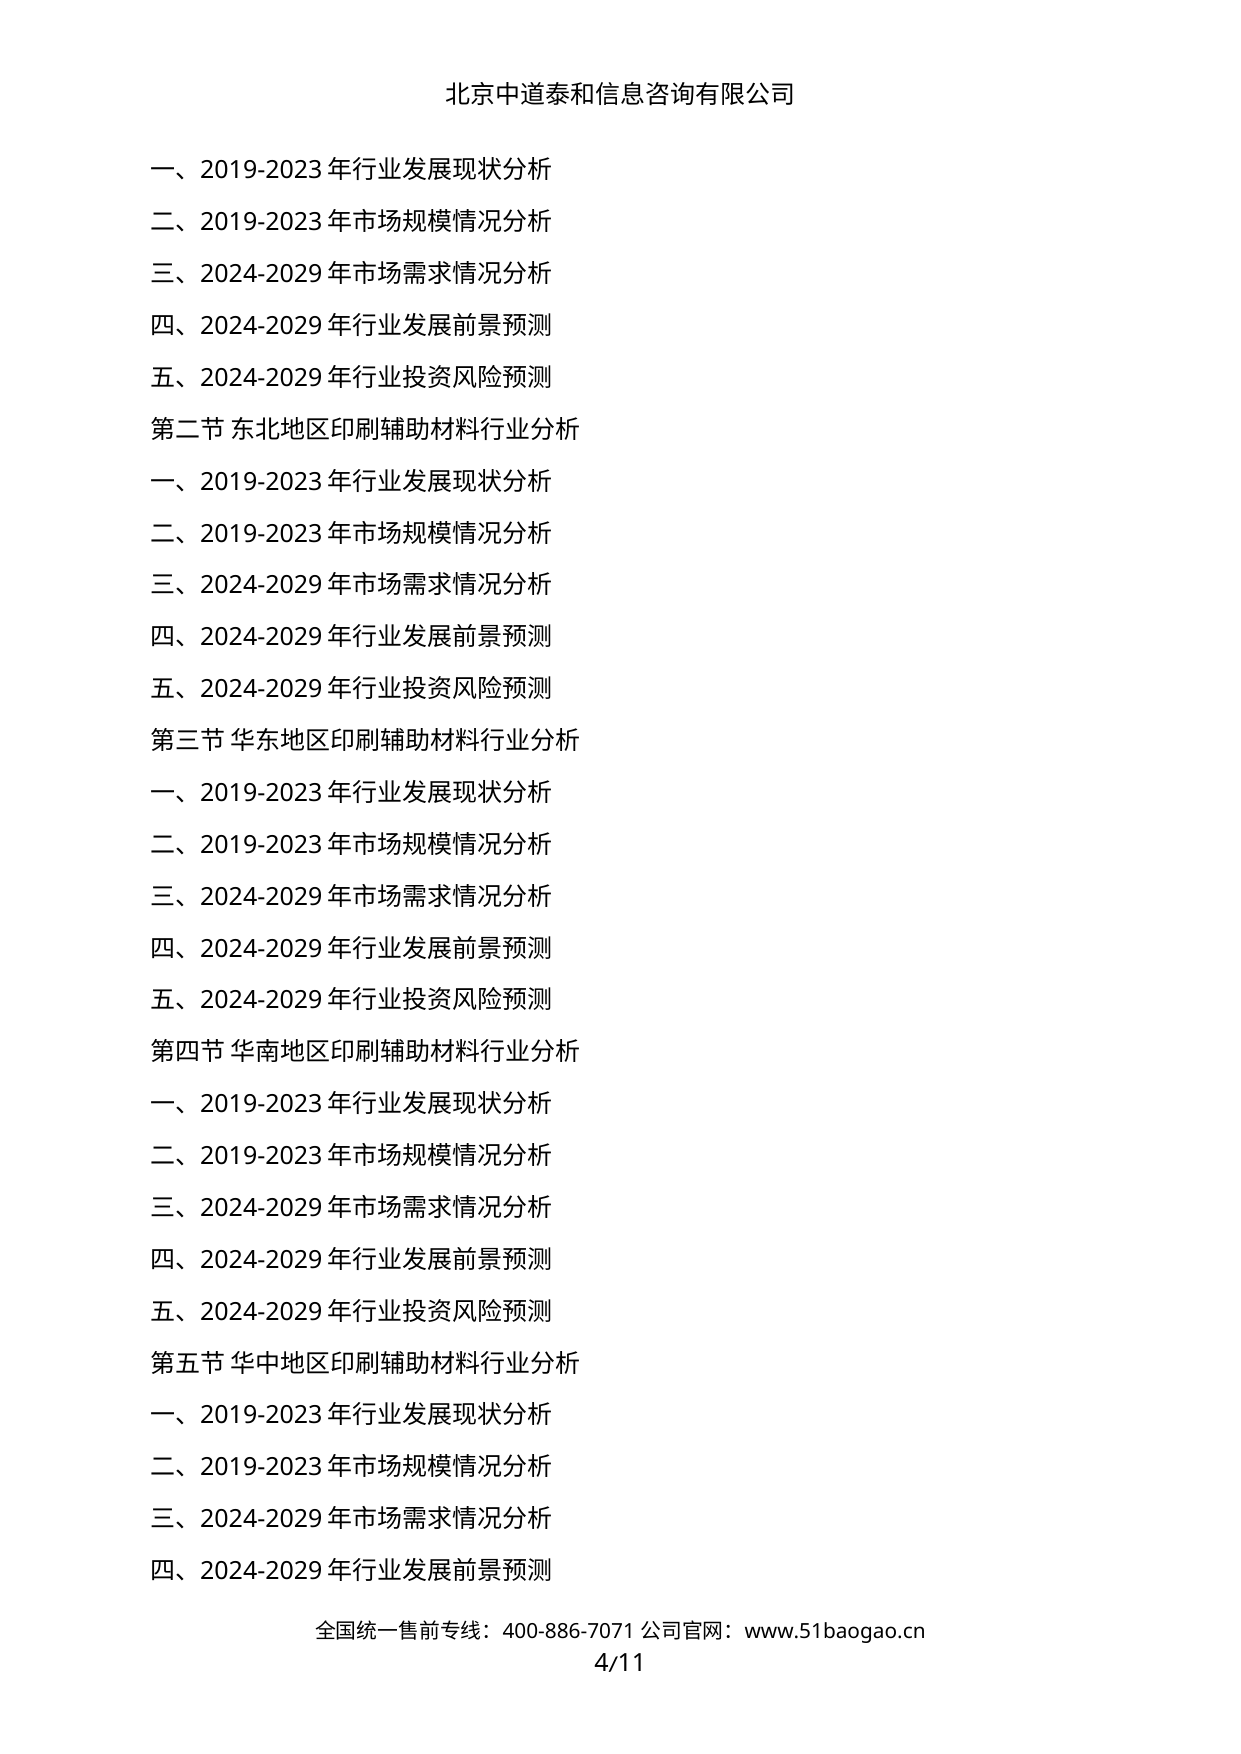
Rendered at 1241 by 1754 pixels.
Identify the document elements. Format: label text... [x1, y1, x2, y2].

text 一、2019-2023年行业发展现状分析 [150, 1395, 1090, 1431]
text 第五节 华中地区印刷辅助材料行业分析 [150, 1343, 1090, 1379]
text 一、2019-2023年行业发展现状分析 [150, 150, 1090, 186]
text 三、2024-2029年市场需求情况分析 [150, 254, 1090, 290]
text 三、2024-2029年市场需求情况分析 [150, 876, 1090, 912]
text 三、2024-2029年市场需求情况分析 [150, 565, 1090, 601]
text 四、2024-2029年行业发展前景预测 [150, 617, 1090, 653]
text 一、2019-2023年行业发展现状分析 [150, 1084, 1090, 1120]
text 第二节 东北地区印刷辅助材料行业分析 [150, 409, 1090, 446]
text 第三节 华东地区印刷辅助材料行业分析 [150, 721, 1090, 757]
text 一、2019-2023年行业发展现状分析 [150, 772, 1090, 809]
text 二、2019-2023年市场规模情况分析 [150, 202, 1090, 238]
text 五、2024-2029年行业投资风险预测 [150, 357, 1090, 394]
text 五、2024-2029年行业投资风险预测 [150, 980, 1090, 1016]
text 五、2024-2029年行业投资风险预测 [150, 1291, 1090, 1327]
text 二、2019-2023年市场规模情况分析 [150, 1447, 1090, 1483]
text 一、2019-2023年行业发展现状分析 [150, 461, 1090, 497]
text 第四节 华南地区印刷辅助材料行业分析 [150, 1032, 1090, 1068]
text 三、2024-2029年市场需求情况分析 [150, 1187, 1090, 1224]
text 四、2024-2029年行业发展前景预测 [150, 306, 1090, 342]
text 四、2024-2029年行业发展前景预测 [150, 1239, 1090, 1276]
text 四、2024-2029年行业发展前景预测 [150, 1551, 1090, 1587]
text 四、2024-2029年行业发展前景预测 [150, 928, 1090, 964]
text 三、2024-2029年市场需求情况分析 [150, 1499, 1090, 1535]
text 二、2019-2023年市场规模情况分析 [150, 513, 1090, 549]
text 五、2024-2029年行业投资风险预测 [150, 669, 1090, 705]
text 二、2019-2023年市场规模情况分析 [150, 824, 1090, 861]
text 二、2019-2023年市场规模情况分析 [150, 1136, 1090, 1172]
